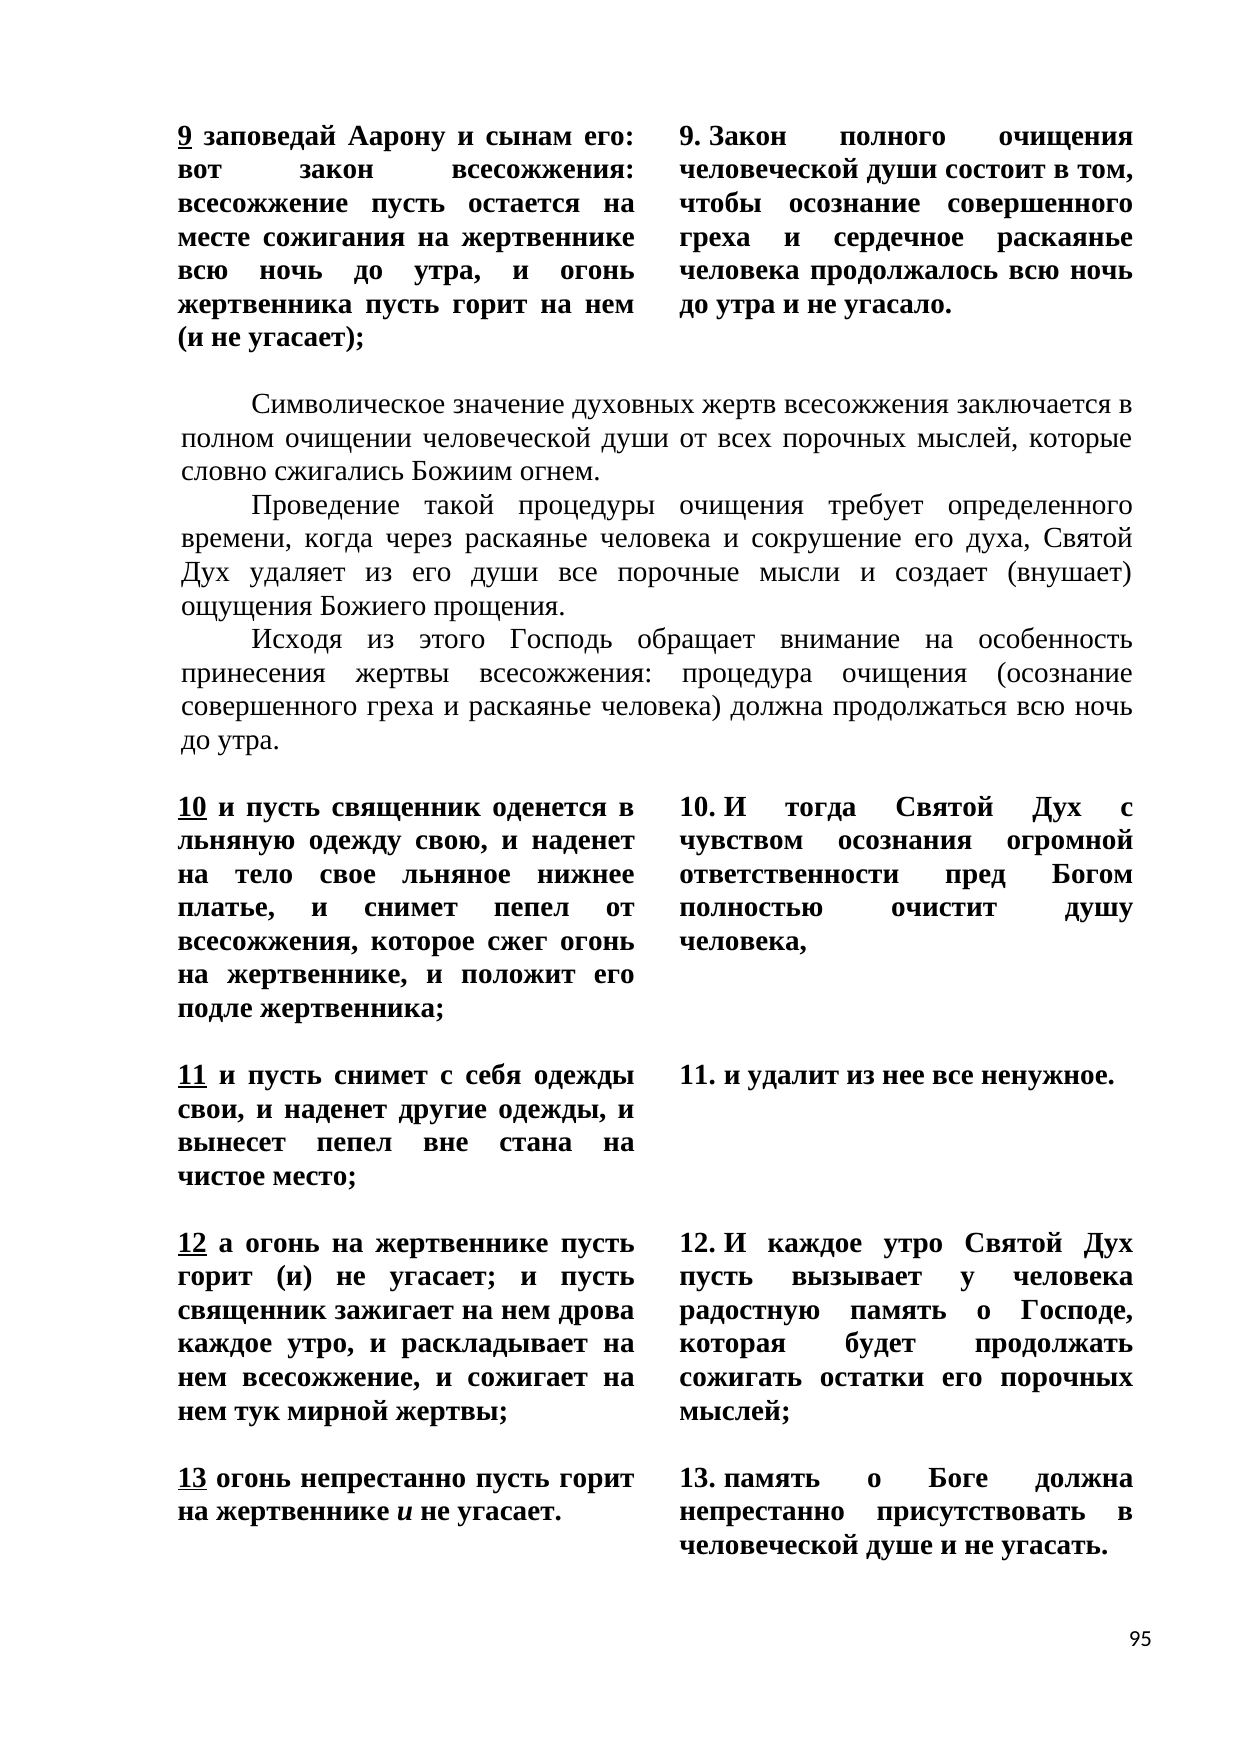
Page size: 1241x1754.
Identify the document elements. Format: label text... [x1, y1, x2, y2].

table_cell 11 и пусть снимет с себя одежды свои, и наденет другие одежды, и вынесет пепел вне стана на чистое место; [166, 1057, 664, 1225]
table_cell И каждое утро Святой Дух пусть вызывает у человека радостную память о Господе, которая будет продолжать сожигать остатки его порочных мыслей; [664, 1225, 1163, 1460]
table_cell и удалит из нее все ненужное. [664, 1057, 1163, 1225]
table_cell Символическое значение духовных жертв всесожжения заключается в полном очищении человеческой души от всех порочных мыслей, которые словно сжигались Божиим огнем. Проведение такой процедуры очищения требует определенного времени, когда через раскаянье человека и сокрушение его духа, Святой Дух удаляет из его души все порочные мысли и создает (внушает) ощущения Божиего прощения. Исходя из этого Господь обращает внимание на особенность принесения жертвы всесожжения: процедура очищения (осознание совершенного греха и раскаянье человека) должна продолжаться всю ночь до утра. [166, 386, 1163, 789]
table_cell 9 заповедай Аарону и сынам его: вот закон всесожжения: всесожжение пусть остается на месте сожигания на жертвеннике всю ночь до утра, и огонь жертвенника пусть горит на нем (и не угасает); [166, 118, 664, 386]
table_cell 13 огонь непрестанно пусть горит на жертвеннике и не угасает. [166, 1460, 664, 1594]
table_cell память о Боге должна непрестанно присутствовать в человеческой душе и не угасать. [664, 1460, 1163, 1594]
table_cell 12 а огонь на жертвеннике пусть горит (и) не угасает; и пусть священник зажигает на нем дрова каждое утро, и раскладывает на нем всесожжение, и сожигает на нем тук мирной жертвы; [166, 1225, 664, 1460]
table_cell И тогда Святой Дух с чувством осознания огромной ответственности пред Богом полностью очистит душу человека, [664, 789, 1163, 1057]
table_cell 10 и пусть священник оденется в льняную одежду свою, и наденет на тело свое льняное нижнее платье, и снимет пепел от всесожжения, которое сжег огонь на жертвеннике, и положит его подле жертвенника; [166, 789, 664, 1057]
table_cell Закон полного очищения человеческой души состоит в том, чтобы осознание совершенного греха и сердечное раскаянье человека продолжалось всю ночь до утра и не угасало. [664, 118, 1163, 386]
